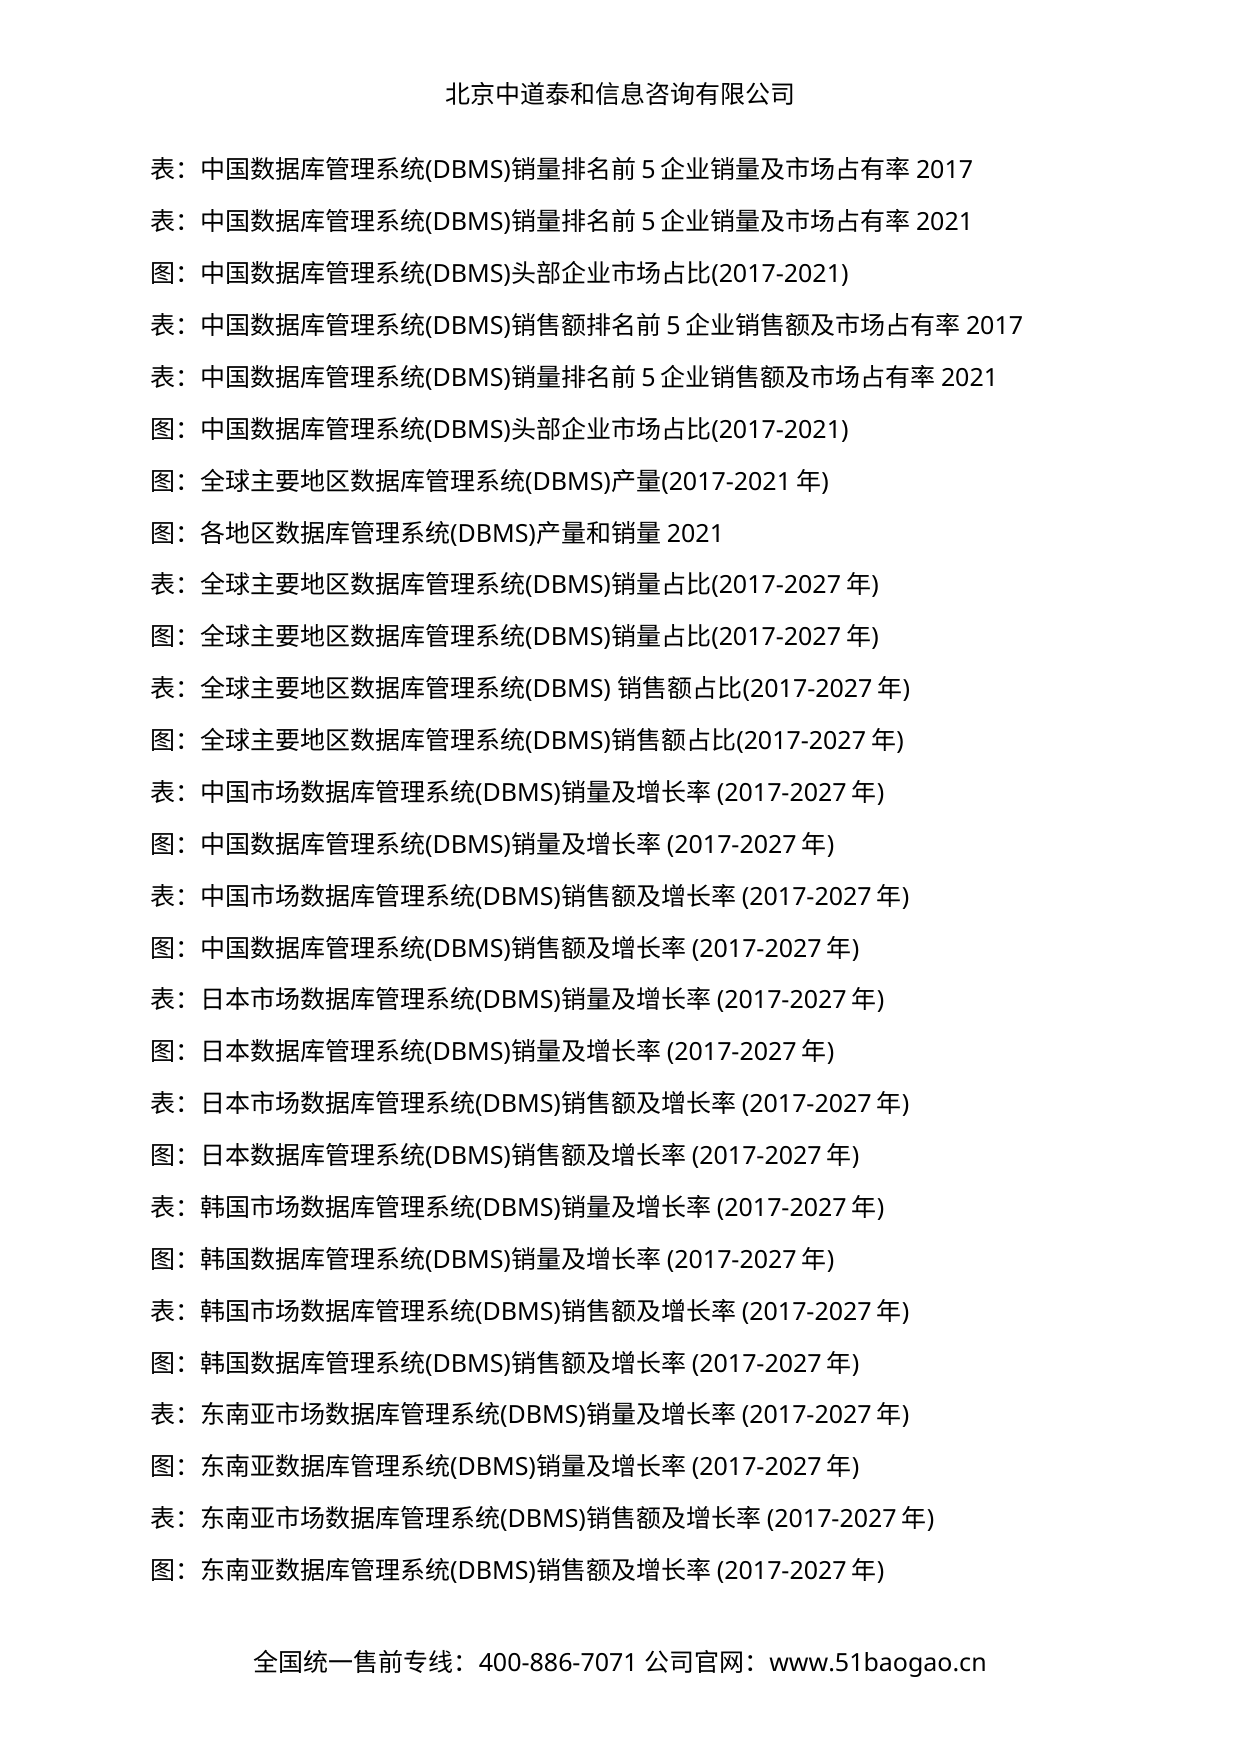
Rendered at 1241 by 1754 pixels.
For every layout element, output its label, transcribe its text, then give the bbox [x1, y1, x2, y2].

text 图：各地区数据库管理系统(DBMS)产量和销量 2021 [150, 513, 1090, 549]
text 表：中国数据库管理系统(DBMS)销量排名前5企业销量及市场占有率 2021 [150, 202, 1090, 238]
text 表：韩国市场数据库管理系统(DBMS)销售额及增长率 (2017-2027年) [150, 1291, 1090, 1327]
text 表：中国市场数据库管理系统(DBMS)销量及增长率 (2017-2027年) [150, 772, 1090, 809]
text 表：中国数据库管理系统(DBMS)销售额排名前5企业销售额及市场占有率 2017 [150, 306, 1090, 342]
text 图：韩国数据库管理系统(DBMS)销量及增长率 (2017-2027年) [150, 1239, 1090, 1276]
text 表：日本市场数据库管理系统(DBMS)销售额及增长率 (2017-2027年) [150, 1084, 1090, 1120]
text 表：东南亚市场数据库管理系统(DBMS)销售额及增长率 (2017-2027年) [150, 1499, 1090, 1535]
text 图：日本数据库管理系统(DBMS)销量及增长率 (2017-2027年) [150, 1032, 1090, 1068]
text 图：中国数据库管理系统(DBMS)头部企业市场占比(2017-2021) [150, 254, 1090, 290]
text 表：中国市场数据库管理系统(DBMS)销售额及增长率 (2017-2027年) [150, 876, 1090, 912]
text 图：中国数据库管理系统(DBMS)销量及增长率 (2017-2027年) [150, 824, 1090, 861]
text 图：中国数据库管理系统(DBMS)头部企业市场占比(2017-2021) [150, 409, 1090, 446]
text 表：中国数据库管理系统(DBMS)销量排名前5企业销售额及市场占有率 2021 [150, 357, 1090, 394]
text 图：全球主要地区数据库管理系统(DBMS)销量占比(2017-2027年) [150, 617, 1090, 653]
text 表：全球主要地区数据库管理系统(DBMS) 销售额占比(2017-2027年) [150, 669, 1090, 705]
text 图：全球主要地区数据库管理系统(DBMS)销售额占比(2017-2027年) [150, 721, 1090, 757]
text 表：中国数据库管理系统(DBMS)销量排名前5企业销量及市场占有率 2017 [150, 150, 1090, 186]
text 表：日本市场数据库管理系统(DBMS)销量及增长率 (2017-2027年) [150, 980, 1090, 1016]
text 表：全球主要地区数据库管理系统(DBMS)销量占比(2017-2027年) [150, 565, 1090, 601]
text 图：东南亚数据库管理系统(DBMS)销量及增长率 (2017-2027年) [150, 1447, 1090, 1483]
text 图：中国数据库管理系统(DBMS)销售额及增长率 (2017-2027年) [150, 928, 1090, 964]
text 表：韩国市场数据库管理系统(DBMS)销量及增长率 (2017-2027年) [150, 1187, 1090, 1224]
text 图：全球主要地区数据库管理系统(DBMS)产量(2017-2021年) [150, 461, 1090, 497]
text 图：日本数据库管理系统(DBMS)销售额及增长率 (2017-2027年) [150, 1136, 1090, 1172]
text 图：东南亚数据库管理系统(DBMS)销售额及增长率 (2017-2027年) [150, 1551, 1090, 1587]
text 图：韩国数据库管理系统(DBMS)销售额及增长率 (2017-2027年) [150, 1343, 1090, 1379]
text 表：东南亚市场数据库管理系统(DBMS)销量及增长率 (2017-2027年) [150, 1395, 1090, 1431]
